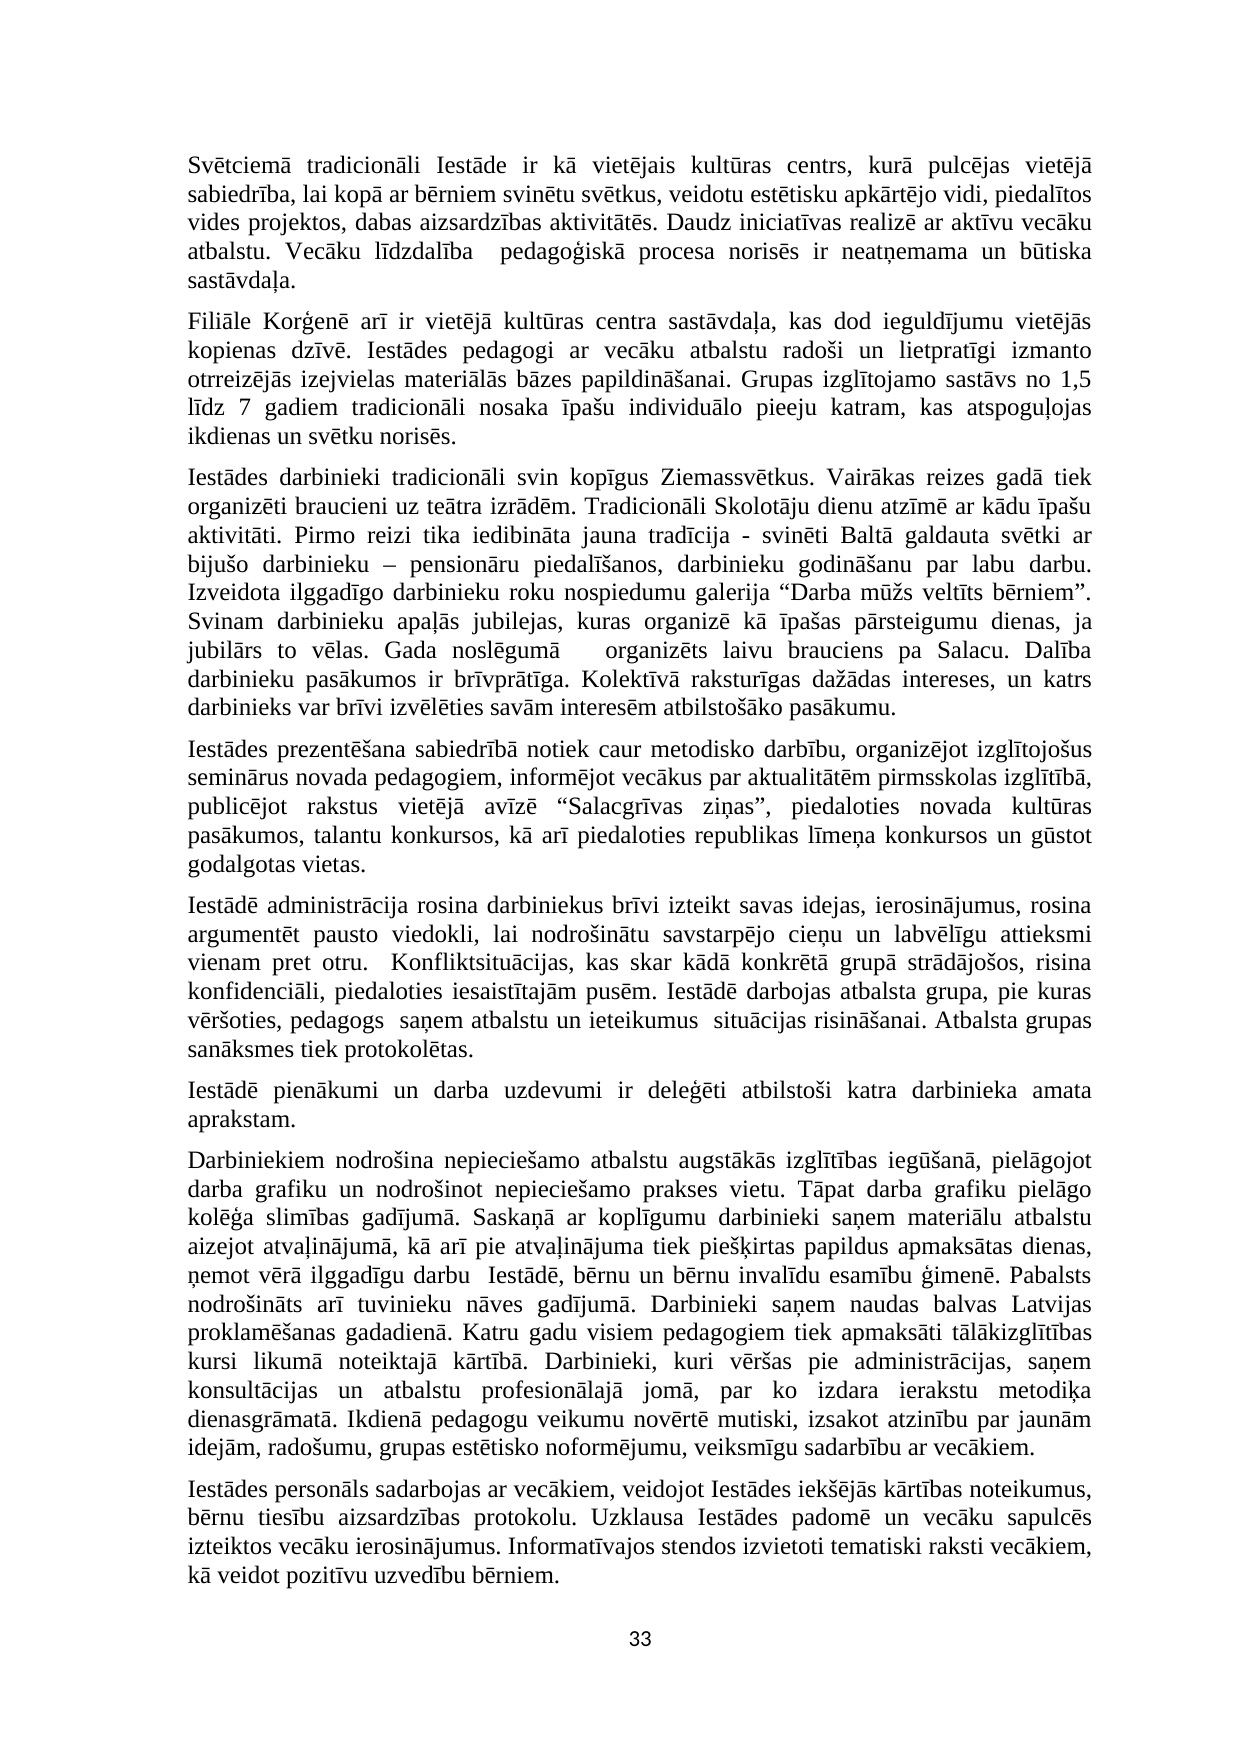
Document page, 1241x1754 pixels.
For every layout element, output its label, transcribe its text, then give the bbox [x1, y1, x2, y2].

text Iestādes prezentēšana sabiedrībā notiek caur metodisko darbību, organizējot izglītojošus seminārus novada pedagogiem, informējot vecākus par aktualitātēm pirmsskolas izglītībā, publicējot rakstus vietējā avīzē “Salacgrīvas ziņas”, piedaloties novada kultūras pasākumos, talantu konkursos, kā arī piedaloties republikas līmeņa konkursos un gūstot godalgotas vietas. [187, 734, 1093, 877]
text Darbiniekiem nodrošina nepieciešamo atbalstu augstākās izglītības iegūšanā, pielāgojot darba grafiku un nodrošinot nepieciešamo prakses vietu. Tāpat darba grafiku pielāgo kolēģa slimības gadījumā. Saskaņā ar koplīgumu darbinieki saņem materiālu atbalstu aizejot atvaļinājumā, kā arī pie atvaļinājuma tiek piešķirtas papildus apmaksātas dienas, ņemot vērā ilggadīgu darbu Iestādē, bērnu un bērnu invalīdu esamību ģimenē. Pabalsts nodrošināts arī tuvinieku nāves gadījumā. Darbinieki saņem naudas balvas Latvijas proklamēšanas gadadienā. Katru gadu visiem pedagogiem tiek apmaksāti tālākizglītības kursi likumā noteiktajā kārtībā. Darbinieki, kuri vēršas pie administrācijas, saņem konsultācijas un atbalstu profesionālajā jomā, par ko izdara ierakstu metodiķa dienasgrāmatā. Ikdienā pedagogu veikumu novērtē mutiski, izsakot atzinību par jaunām idejām, radošumu, grupas estētisko noformējumu, veiksmīgu sadarbību ar vecākiem. [187, 1145, 1093, 1461]
text Filiāle Korģenē arī ir vietējā kultūras centra sastāvdaļa, kas dod ieguldījumu vietējās kopienas dzīvē. Iestādes pedagogi ar vecāku atbalstu radoši un lietpratīgi izmanto otrreizējās izejvielas materiālās bāzes papildināšanai. Grupas izglītojamo sastāvs no 1,5 līdz 7 gadiem tradicionāli nosaka īpašu individuālo pieeju katram, kas atspoguļojas ikdienas un svētku norisēs. [187, 306, 1093, 450]
text Iestādes darbinieki tradicionāli svin kopīgus Ziemassvētkus. Vairākas reizes gadā tiek organizēti braucieni uz teātra izrādēm. Tradicionāli Skolotāju dienu atzīmē ar kādu īpašu aktivitāti. Pirmo reizi tika iedibināta jauna tradīcija - svinēti Baltā galdauta svētki ar bijušo darbinieku – pensionāru piedalīšanos, darbinieku godināšanu par labu darbu. Izveidota ilggadīgo darbinieku roku nospiedumu galerija “Darba mūžs veltīts bērniem”. Svinam darbinieku apaļās jubilejas, kuras organizē kā īpašas pārsteigumu dienas, ja jubilārs to vēlas. Gada noslēgumā organizēts laivu brauciens pa Salacu. Dalība darbinieku pasākumos ir brīvprātīga. Kolektīvā raksturīgas dažādas intereses, un katrs darbinieks var brīvi izvēlēties savām interesēm atbilstošāko pasākumu. [187, 462, 1093, 721]
text Iestādē administrācija rosina darbiniekus brīvi izteikt savas idejas, ierosinājumus, rosina argumentēt pausto viedokli, lai nodrošinātu savstarpējo cieņu un labvēlīgu attieksmi vienam pret otru. Konfliktsituācijas, kas skar kādā konkrētā grupā strādājošos, risina konfidenciāli, piedaloties iesaistītajām pusēm. Iestādē darbojas atbalsta grupa, pie kuras vēršoties, pedagogs saņem atbalstu un ieteikumus situācijas risināšanai. Atbalsta grupas sanāksmes tiek protokolētas. [187, 890, 1093, 1062]
text Iestādes personāls sadarbojas ar vecākiem, veidojot Iestādes iekšējās kārtības noteikumus, bērnu tiesību aizsardzības protokolu. Uzklausa Iestādes padomē un vecāku sapulcēs izteiktos vecāku ierosinājumus. Informatīvajos stendos izvietoti tematiski raksti vecākiem, kā veidot pozitīvu uzvedību bērniem. [187, 1474, 1093, 1589]
text Svētciemā tradicionāli Iestāde ir kā vietējais kultūras centrs, kurā pulcējas vietējā sabiedrība, lai kopā ar bērniem svinētu svētkus, veidotu estētisku apkārtējo vidi, piedalītos vides projektos, dabas aizsardzības aktivitātēs. Daudz iniciatīvas realizē ar aktīvu vecāku atbalstu. Vecāku līdzdalība pedagoģiskā procesa norisēs ir neatņemama un būtiska sastāvdaļa. [187, 150, 1093, 294]
text Iestādē pienākumi un darba uzdevumi ir deleģēti atbilstoši katra darbinieka amata aprakstam. [187, 1075, 1093, 1132]
